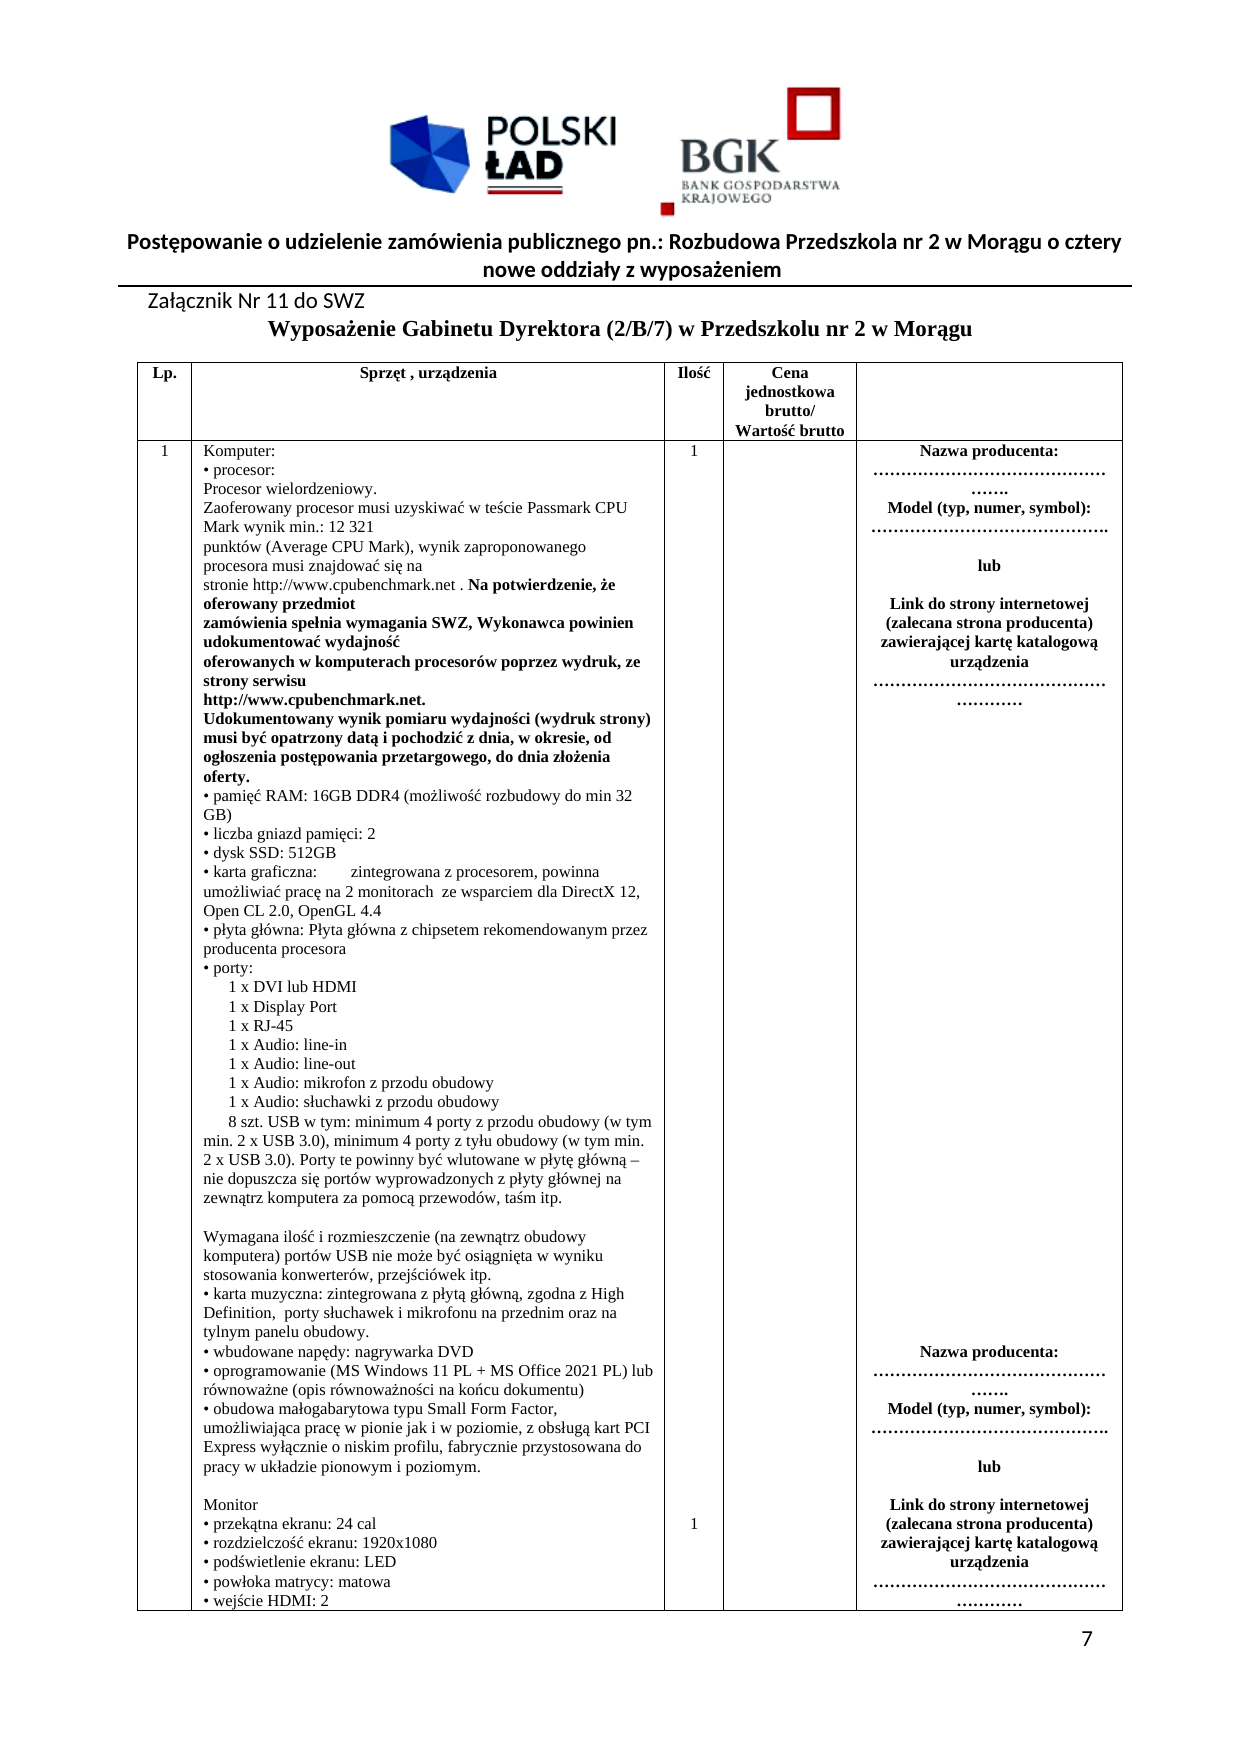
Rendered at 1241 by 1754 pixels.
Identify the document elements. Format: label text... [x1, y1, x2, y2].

table_header Ilość [665, 363, 723, 439]
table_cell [192, 441, 664, 1610]
text Wyposażenie Gabinetu Dyrektora (2/B/7) w Przedszkolu nr 2 w Morągu [148, 314, 1093, 341]
table_cell 1 [138, 441, 191, 1610]
table_header [857, 363, 1122, 439]
table_cell 1 1 1 [665, 441, 723, 1610]
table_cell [857, 441, 1122, 1610]
table_header Lp. [138, 363, 191, 439]
table_cell [724, 441, 856, 1610]
table_header Cena jednostkowa brutto/ Wartość brutto [724, 363, 856, 439]
table_header Sprzęt , urządzenia [192, 363, 664, 439]
